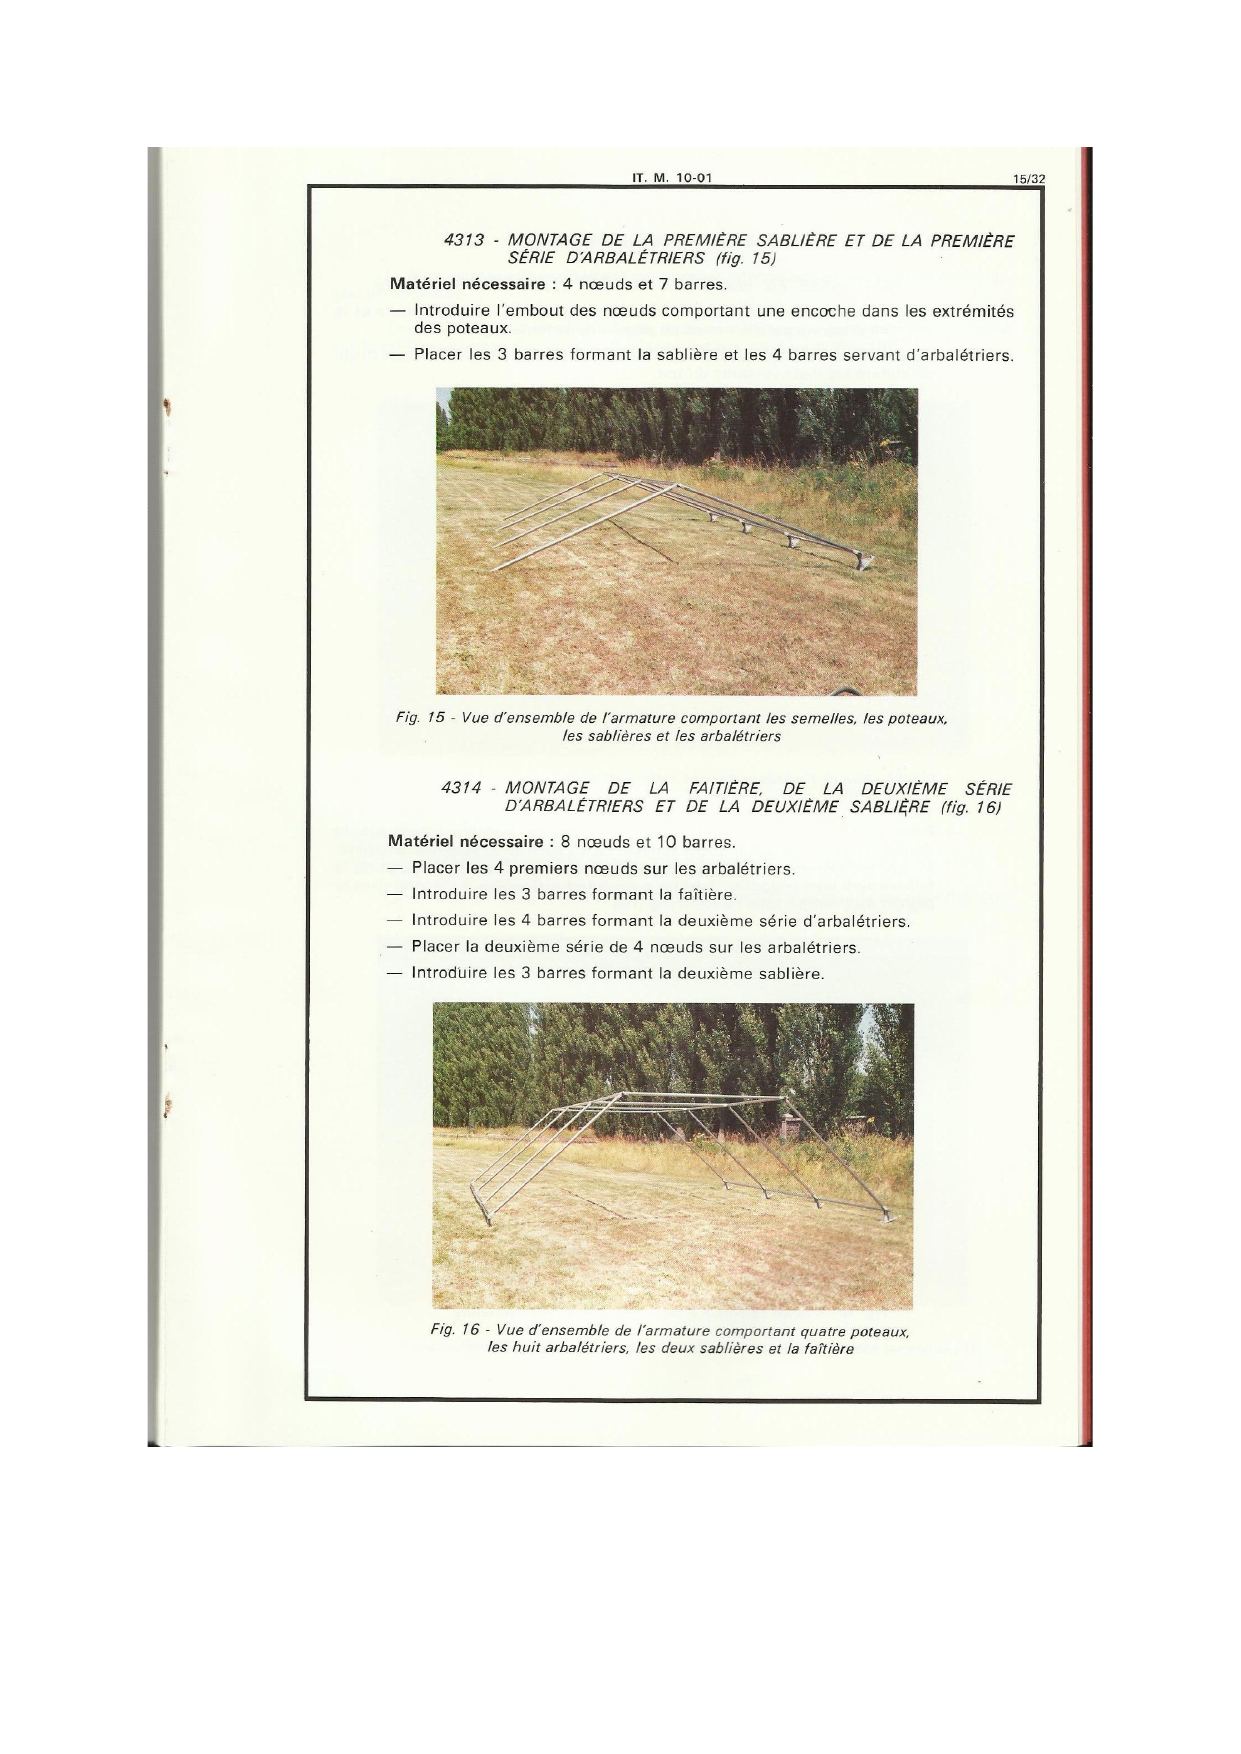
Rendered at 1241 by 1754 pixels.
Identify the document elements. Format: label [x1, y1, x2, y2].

picture [147, 147, 1093, 1447]
